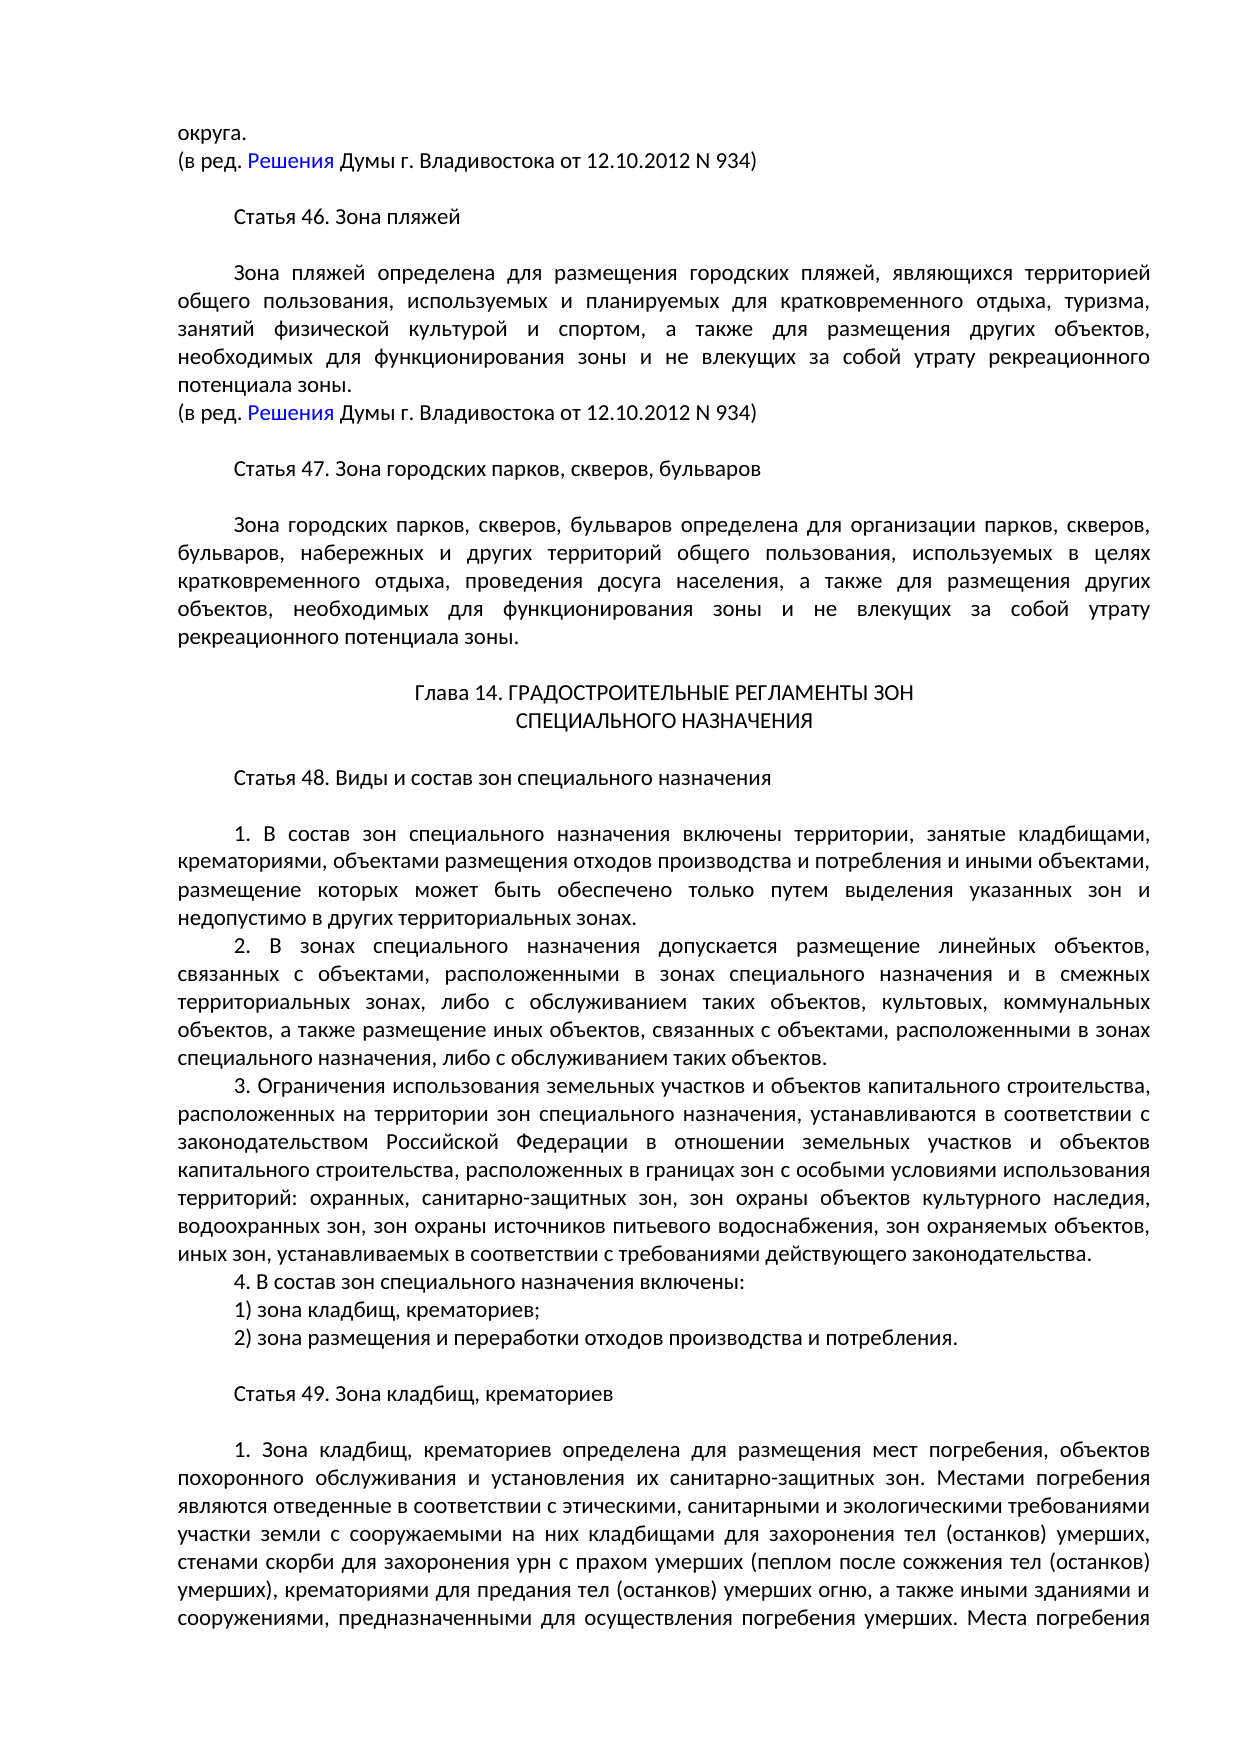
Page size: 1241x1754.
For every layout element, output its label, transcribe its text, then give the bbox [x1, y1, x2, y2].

text Статья 46. Зона пляжей [177, 202, 1152, 230]
text 2. В зонах специального назначения допускается размещение линейных объектов, связанных с объектами, расположенными в зонах специального назначения и в смежных территориальных зонах, либо с обслуживанием таких объектов, культовых, коммунальных объектов, а также размещение иных объектов, связанных с объектами, расположенными в зонах специального назначения, либо с обслуживанием таких объектов. [177, 931, 1152, 1071]
text 3. Ограничения использования земельных участков и объектов капитального строительства, расположенных на территории зон специального назначения, устанавливаются в соответствии с законодательством Российской Федерации в отношении земельных участков и объектов капитального строительства, расположенных в границах зон с особыми условиями использования территорий: охранных, санитарно-защитных зон, зон охраны объектов культурного наследия, водоохранных зон, зон охраны источников питьевого водоснабжения, зон охраняемых объектов, иных зон, устанавливаемых в соответствии с требованиями действующего законодательства. [177, 1071, 1152, 1267]
text 1) зона кладбищ, крематориев; [177, 1295, 1152, 1323]
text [177, 118, 1152, 146]
text 2) зона размещения и переработки отходов производства и потребления. [177, 1323, 1152, 1351]
text Статья 49. Зона кладбищ, крематориев [177, 1379, 1152, 1407]
text Зона городских парков, скверов, бульваров определена для организации парков, скверов, бульваров, набережных и других территорий общего пользования, используемых в целях кратковременного отдыха, проведения досуга населения, а также для размещения других объектов, необходимых для функционирования зоны и не влекущих за собой утрату рекреационного потенциала зоны. [177, 510, 1152, 651]
text Глава 14. ГРАДОСТРОИТЕЛЬНЫЕ РЕГЛАМЕНТЫ ЗОН [177, 678, 1152, 707]
text 1. В состав зон специального назначения включены территории, занятые кладбищами, крематориями, объектами размещения отходов производства и потребления и иными объектами, размещение которых может быть обеспечено только путем выделения указанных зон и недопустимо в других территориальных зонах. [177, 819, 1152, 931]
text (в ред. Решения Думы г. Владивостока от 12.10.2012 N 934) [177, 146, 1152, 174]
text Статья 48. Виды и состав зон специального назначения [177, 763, 1152, 791]
text 4. В состав зон специального назначения включены: [177, 1267, 1152, 1295]
text Зона пляжей определена для размещения городских пляжей, являющихся территорией общего пользования, используемых и планируемых для кратковременного отдыха, туризма, занятий физической культурой и спортом, а также для размещения других объектов, необходимых для функционирования зоны и не влекущих за собой утрату рекреационного потенциала зоны. [177, 258, 1152, 398]
text (в ред. Решения Думы г. Владивостока от 12.10.2012 N 934) [177, 398, 1152, 426]
text СПЕЦИАЛЬНОГО НАЗНАЧЕНИЯ [177, 707, 1152, 734]
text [177, 1435, 1152, 1631]
text Статья 47. Зона городских парков, скверов, бульваров [177, 454, 1152, 482]
